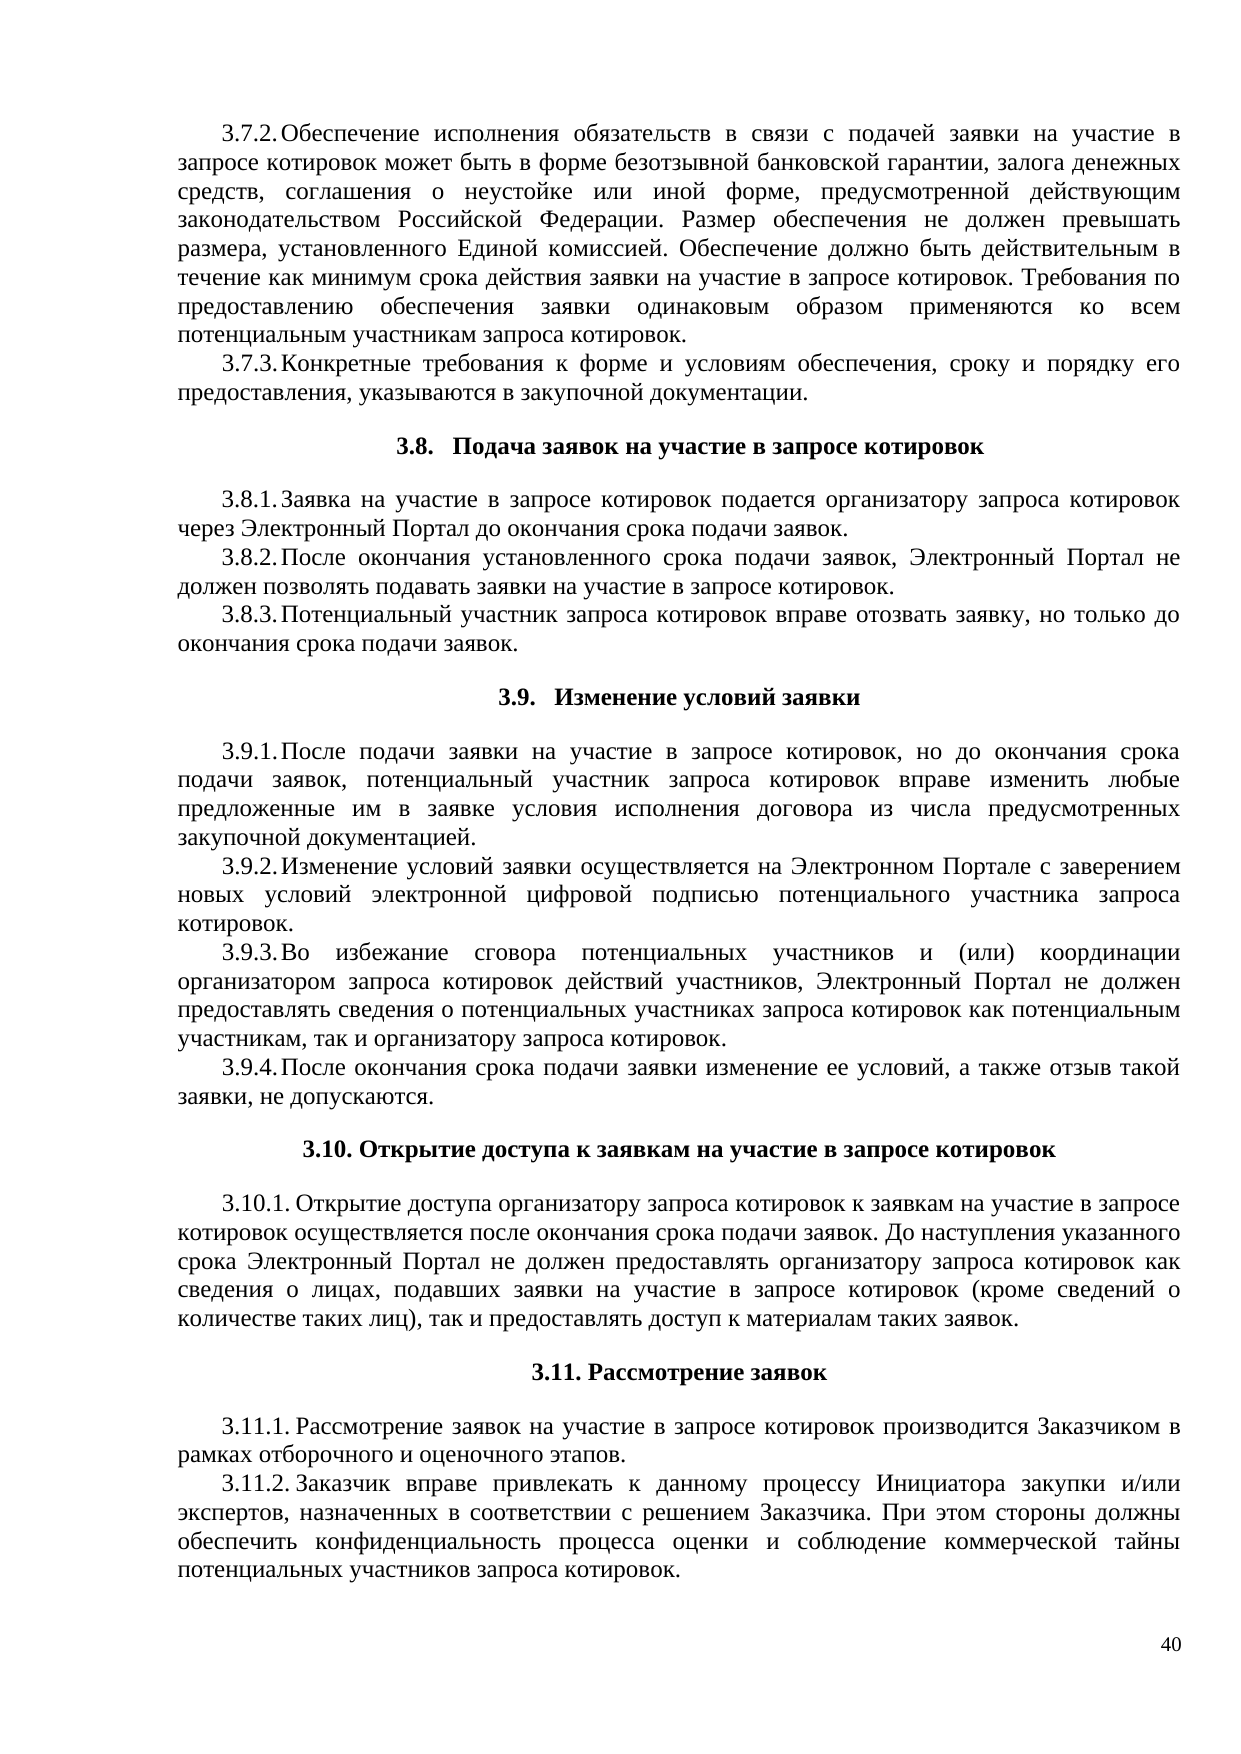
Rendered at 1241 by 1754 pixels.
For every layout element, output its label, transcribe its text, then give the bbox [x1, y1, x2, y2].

list Рассмотрение заявок на участие в запросе котировок производится Заказчиком в рамках отборочного и оценочного этапов. [177, 1411, 1181, 1468]
list После окончания установленного срока подачи заявок, Электронный Портал не должен позволять подавать заявки на участие в запросе котировок. [177, 542, 1181, 599]
list Потенциальный участник запроса котировок вправе отозвать заявку, но только до окончания срока подачи заявок. [177, 599, 1181, 657]
list Изменение условий заявки осуществляется на Электронном Портале с заверением новых условий электронной цифровой подписью потенциального участника запроса котировок. [177, 851, 1181, 937]
list Заказчик вправе привлекать к данному процессу Инициатора закупки и/или экспертов, назначенных в соответствии с решением Заказчика. При этом стороны должны обеспечить конфиденциальность процесса оценки и соблюдение коммерческой тайны потенциальных участников запроса котировок. [177, 1468, 1181, 1583]
subtitle Изменение условий заявки [177, 682, 1181, 711]
subtitle Рассмотрение заявок [177, 1357, 1181, 1386]
list После окончания срока подачи заявки изменение ее условий, а также отзыв такой заявки, не допускаются. [177, 1052, 1181, 1109]
subtitle Подача заявок на участие в запросе котировок [199, 431, 1181, 459]
list Заявка на участие в запросе котировок подается организатору запроса котировок через Электронный Портал до окончания срока подачи заявок. [177, 484, 1181, 542]
list Во избежание сговора потенциальных участников и (или) координации организатором запроса котировок действий участников, Электронный Портал не должен предоставлять сведения о потенциальных участниках запроса котировок как потенциальным участникам, так и организатору запроса котировок. [177, 937, 1181, 1052]
list Обеспечение исполнения обязательств в связи с подачей заявки на участие в запросе котировок может быть в форме безотзывной банковской гарантии, залога денежных средств, соглашения о неустойке или иной форме, предусмотренной действующим законодательством Российской Федерации. Размер обеспечения не должен превышать размера, установленного Единой комиссией. Обеспечение должно быть действительным в течение как минимум срока действия заявки на участие в запросе котировок. Требования по предоставлению обеспечения заявки одинаковым образом применяются ко всем потенциальным участникам запроса котировок. [177, 118, 1181, 348]
list После подачи заявки на участие в запросе котировок, но до окончания срока подачи заявок, потенциальный участник запроса котировок вправе изменить любые предложенные им в заявке условия исполнения договора из числа предусмотренных закупочной документацией. [177, 736, 1181, 851]
list Открытие доступа организатору запроса котировок к заявкам на участие в запросе котировок осуществляется после окончания срока подачи заявок. До наступления указанного срока Электронный Портал не должен предоставлять организатору запроса котировок как сведения о лицах, подавших заявки на участие в запросе котировок (кроме сведений о количестве таких лиц), так и предоставлять доступ к материалам таких заявок. [177, 1188, 1181, 1332]
list Конкретные требования к форме и условиям обеспечения, сроку и порядку его предоставления, указываются в закупочной документации. [177, 348, 1181, 406]
subtitle Открытие доступа к заявкам на участие в запросе котировок [177, 1134, 1181, 1163]
